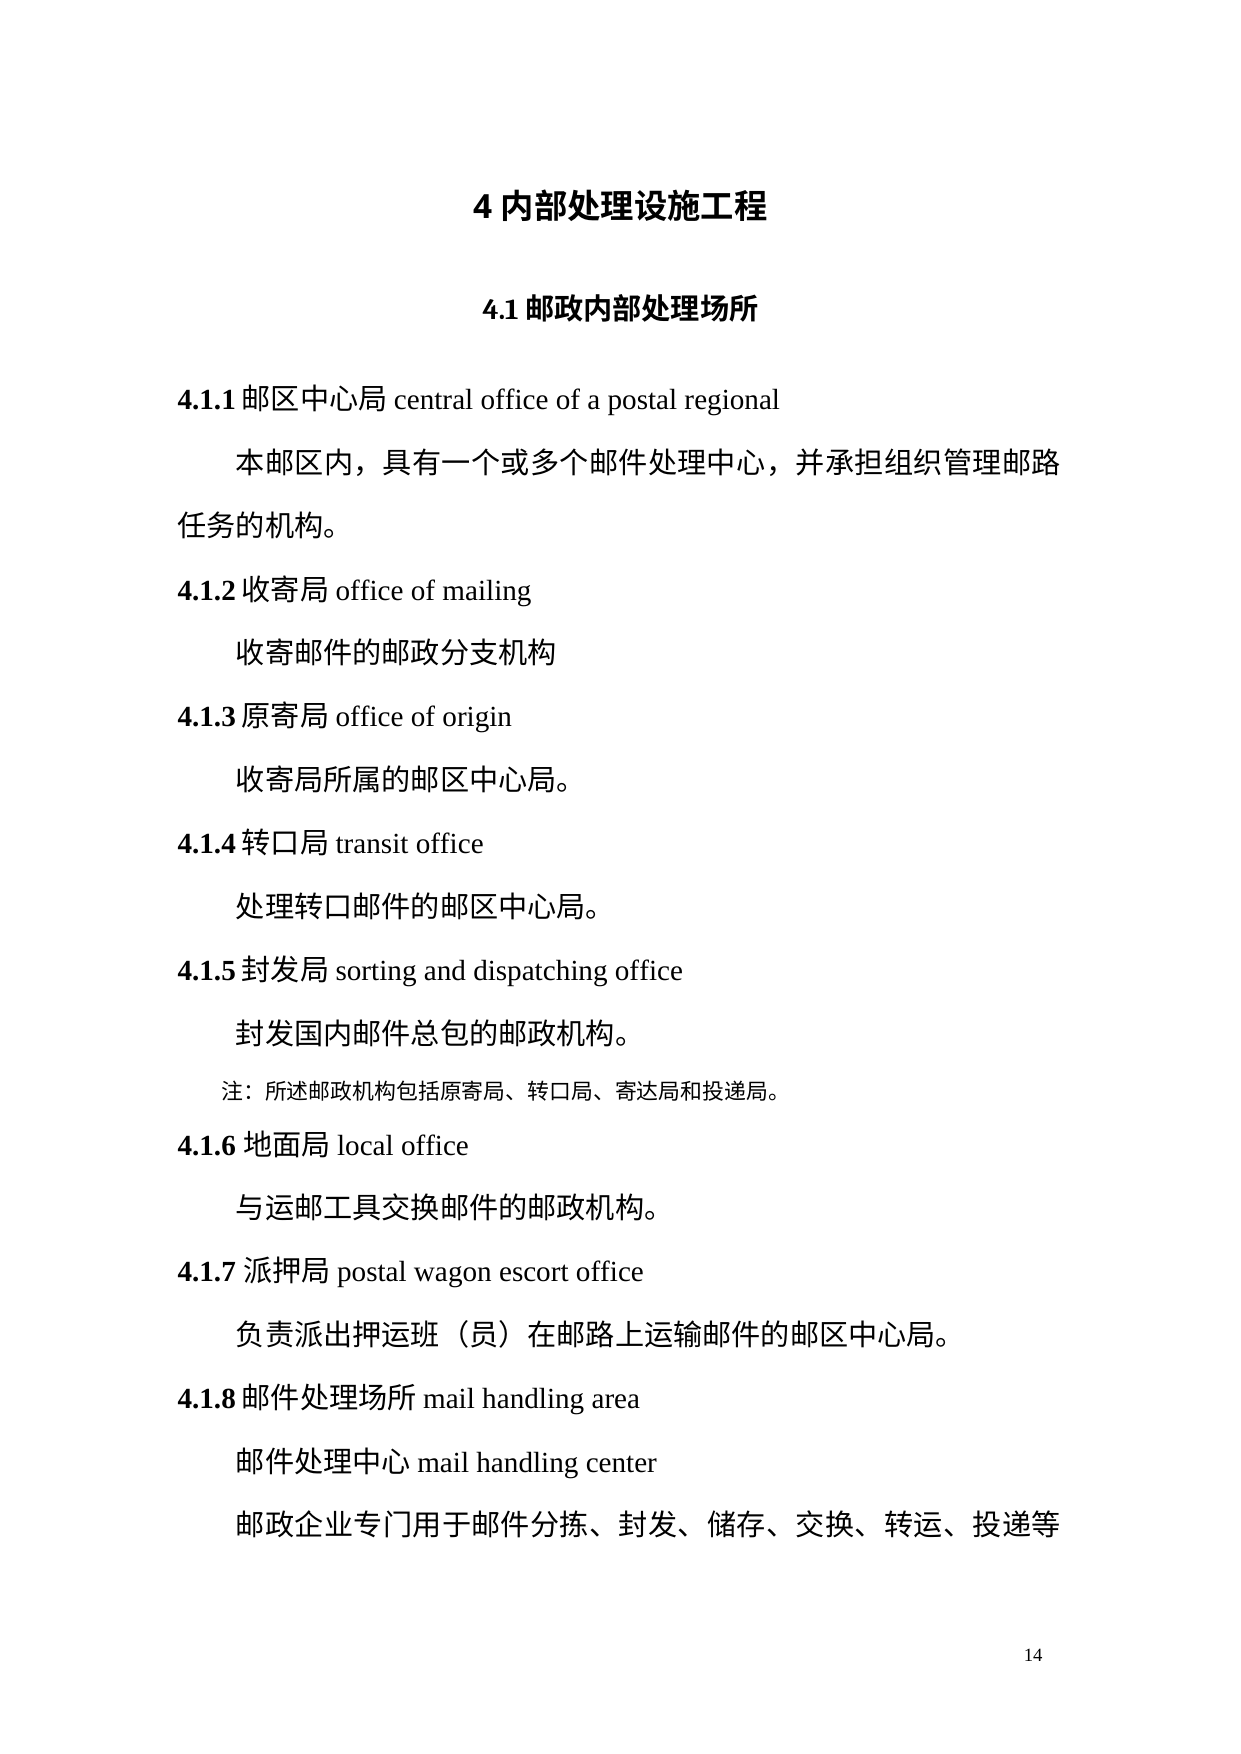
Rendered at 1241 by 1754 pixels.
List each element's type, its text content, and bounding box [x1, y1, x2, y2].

subtitle 4.1 邮政内部处理场所 [177, 285, 1063, 328]
subtitle 4.1.2收寄局 office of mailing [177, 566, 1063, 608]
text 与运邮工具交换邮件的邮政机构。 [177, 1184, 1063, 1227]
text 收寄邮件的邮政分支机构 [177, 629, 1063, 672]
subtitle 4 内部处理设施工程 [177, 180, 1063, 229]
text 负责派出押运班（员）在邮路上运输邮件的邮区中心局。 [177, 1311, 1063, 1354]
subtitle 4.1.7 派押局 postal wagon escort office [177, 1248, 1063, 1290]
text 本邮区内，具有一个或多个邮件处理中心，并承担组织管理邮路任务的机构。 [177, 439, 1063, 545]
subtitle 4.1.3原寄局 office of origin [177, 693, 1063, 735]
text 收寄局所属的邮区中心局。 [177, 756, 1063, 799]
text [177, 1502, 1063, 1544]
subtitle 4.1.6 地面局 local office [177, 1121, 1063, 1163]
text 封发国内邮件总包的邮政机构。 [177, 1010, 1063, 1052]
subtitle 4.1.1邮区中心局 central office of a postal regional [177, 376, 1063, 418]
subtitle 4.1.4转口局 transit office [177, 820, 1063, 862]
text 处理转口邮件的邮区中心局。 [177, 883, 1063, 926]
subtitle 4.1.5封发局 sorting and dispatching office [177, 947, 1063, 989]
subtitle 4.1.8邮件处理场所 mail handling area [177, 1375, 1063, 1417]
text 邮件处理中心 mail handling center [177, 1438, 1063, 1481]
text 注：所述邮政机构包括原寄局、转口局、寄达局和投递局。 [177, 1074, 1063, 1105]
